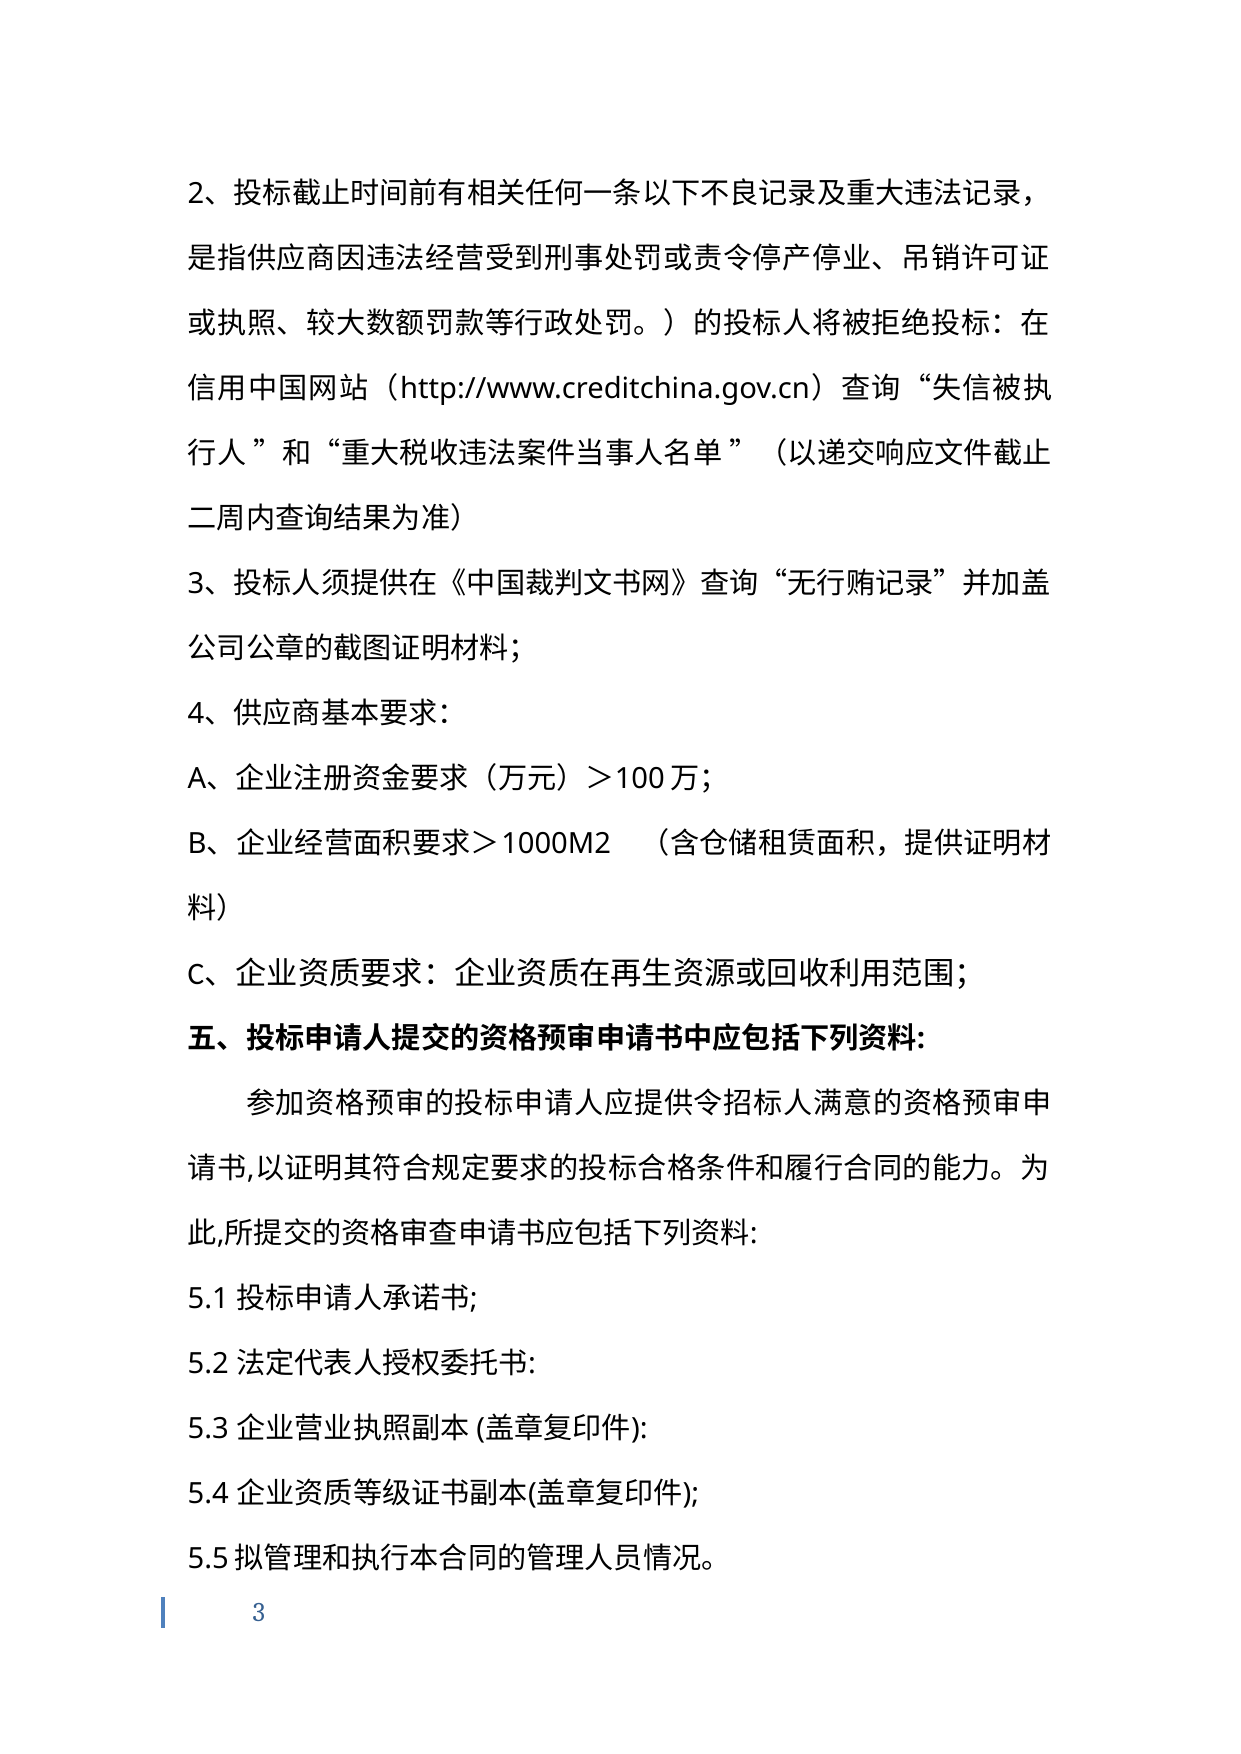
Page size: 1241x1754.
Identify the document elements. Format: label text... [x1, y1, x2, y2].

text 4、供应商基本要求： [187, 678, 1053, 743]
text A、企业注册资金要求（万元）＞100万； [187, 743, 1053, 808]
text 5.5拟管理和执行本合同的管理人员情况。 [187, 1523, 1053, 1588]
text C、企业资质要求：企业资质在再生资源或回收利用范围； [187, 938, 1053, 1003]
text 3、投标人须提供在《中国裁判文书网》查询“无行贿记录”并加盖公司公章的截图证明材料； [187, 548, 1053, 678]
text B、企业经营面积要求＞1000M2 （含仓储租赁面积，提供证明材料） [187, 808, 1053, 938]
text 参加资格预审的投标申请人应提供令招标人满意的资格预审申请书,以证明其符合规定要求的投标合格条件和履行合同的能力。为此,所提交的资格审查申请书应包括下列资料: [187, 1068, 1053, 1263]
text 5.3 企业营业执照副本 (盖章复印件): [187, 1393, 1053, 1458]
text 5.1 投标申请人承诺书; [187, 1263, 1053, 1328]
text 5.4 企业资质等级证书副本(盖章复印件); [187, 1458, 1053, 1523]
text 五、投标申请人提交的资格预审申请书中应包括下列资料: [187, 1003, 1053, 1068]
text 5.2 法定代表人授权委托书: [187, 1328, 1053, 1393]
text 2、投标截止时间前有相关任何一条以下不良记录及重大违法记录，是指供应商因违法经营受到刑事处罚或责令停产停业、吊销许可证或执照、较大数额罚款等行政处罚。）的投标人将被拒绝投标：在信用中国网站（http://www.creditchina.gov.cn）查询“失信被执行人 ”和“重大税收违法案件当事人名单 ”（以递交响应文件截止二周内查询结果为准） [187, 158, 1053, 548]
